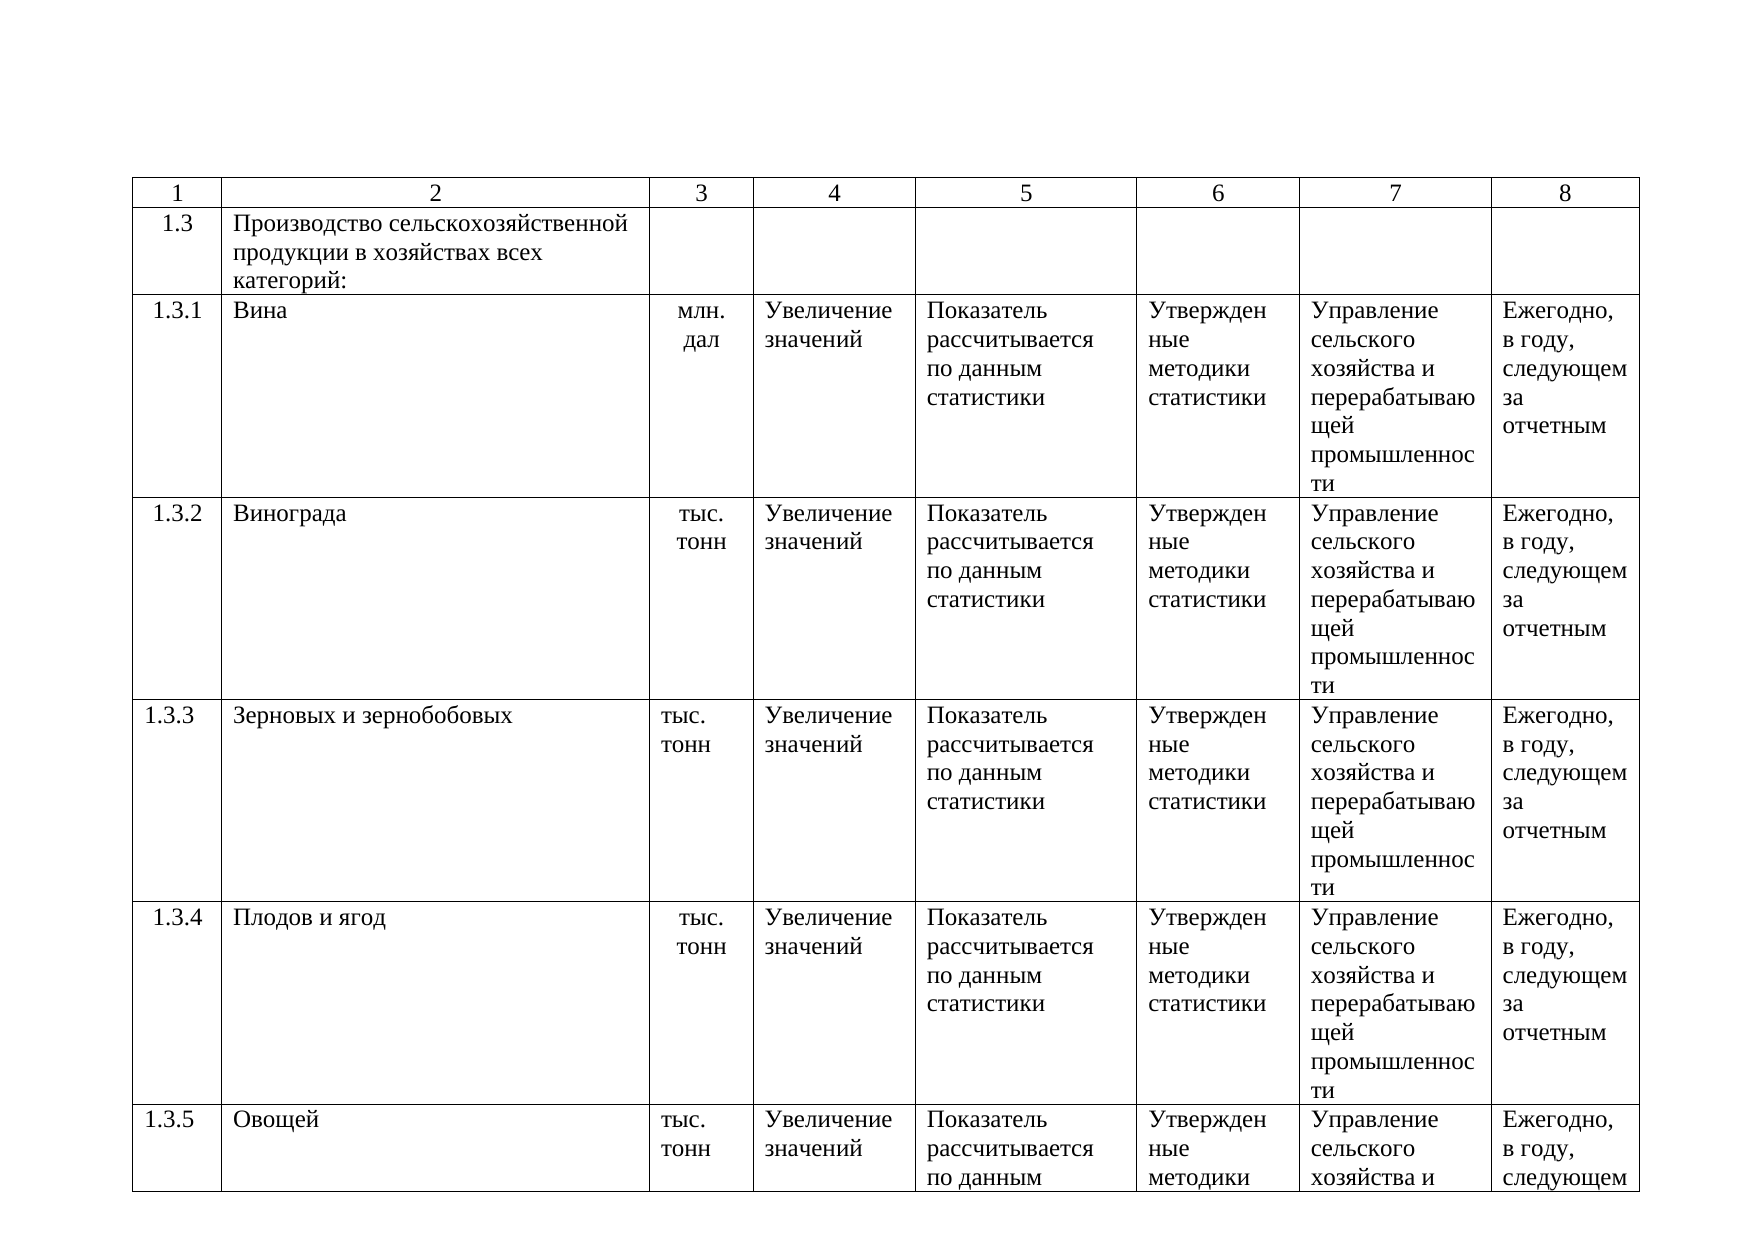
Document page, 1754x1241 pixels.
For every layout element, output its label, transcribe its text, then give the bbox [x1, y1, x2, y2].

table_header 4 [754, 178, 915, 207]
table_cell 1.3 [133, 208, 221, 294]
table_cell Показатель рассчитывается по данным статистики [916, 902, 1136, 1103]
table_cell 1.3.2 [133, 498, 221, 699]
table_header 5 [916, 178, 1136, 207]
table_cell Управление сельского хозяйства и перерабатывающей промышленности [1300, 700, 1491, 901]
table_header 1 [133, 178, 221, 207]
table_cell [1300, 295, 1491, 497]
table_cell Ежегодно, в году, следующем за отчетным [1492, 700, 1639, 901]
table_cell Увеличение значений [754, 498, 915, 699]
table_cell Утвержден ные методики статистики [1137, 902, 1299, 1103]
table_cell [650, 208, 753, 294]
table_cell тыс. тонн [650, 1105, 753, 1191]
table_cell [916, 295, 1136, 497]
table_cell Овощей [222, 1105, 649, 1191]
table_cell млн. дал [650, 295, 753, 497]
table_cell Управление сельского хозяйства и перерабатывающей промышленности [1300, 498, 1491, 699]
table_cell Вина [222, 295, 649, 497]
table_cell [916, 208, 1136, 294]
table_cell тыс. тонн [650, 498, 753, 699]
table_cell [1137, 208, 1299, 294]
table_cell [1300, 1105, 1491, 1191]
table_header 2 [222, 178, 649, 207]
table_cell тыс. тонн [650, 902, 753, 1103]
table_cell Ежегодно, в году, следующем за отчетным [1492, 498, 1639, 699]
table_header 6 [1137, 178, 1299, 207]
table_cell Ежегодно, в году, следующем за отчетным [1492, 295, 1639, 497]
table_cell [1492, 208, 1639, 294]
table_cell Увеличение значений [754, 902, 915, 1103]
table_cell Утвержден ные методики статистики [1137, 498, 1299, 699]
table_cell Увеличение значений [754, 700, 915, 901]
table_cell Показатель рассчитывается по данным статистики [916, 498, 1136, 699]
table_cell Плодов и ягод [222, 902, 649, 1103]
table_cell [1300, 208, 1491, 294]
table_cell Утвержден ные методики статистики [1137, 295, 1299, 497]
table_cell тыс. тонн [650, 700, 753, 901]
table_cell Увеличение значений [754, 295, 915, 497]
table_header 8 [1492, 178, 1639, 207]
table_cell Зерновых и зернобобовых [222, 700, 649, 901]
table_cell Ежегодно, в году, следующем за отчетным [1492, 1105, 1639, 1191]
table_cell Управление сельского хозяйства и перерабатывающей промышленности [1300, 902, 1491, 1103]
table_cell 1.3.3 [133, 700, 221, 901]
table_cell 1.3.1 [133, 295, 221, 497]
table_cell Утвержден ные методики статистики [1137, 700, 1299, 901]
table_cell 1.3.5 [133, 1105, 221, 1191]
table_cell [916, 1105, 1136, 1191]
table_cell Винограда [222, 498, 649, 699]
table_cell Производство сельскохозяйственной продукции в хозяйствах всех категорий: [222, 208, 649, 294]
table_cell [754, 208, 915, 294]
table_cell Ежегодно, в году, следующем за отчетным [1492, 902, 1639, 1103]
table_cell Утвержден ные методики статистики [1137, 1105, 1299, 1191]
table_cell Увеличение значений [754, 1105, 915, 1191]
table_header 7 [1300, 178, 1491, 207]
table_cell Показатель рассчитывается по данным статистики [916, 700, 1136, 901]
table_header 3 [650, 178, 753, 207]
table_cell 1.3.4 [133, 902, 221, 1103]
